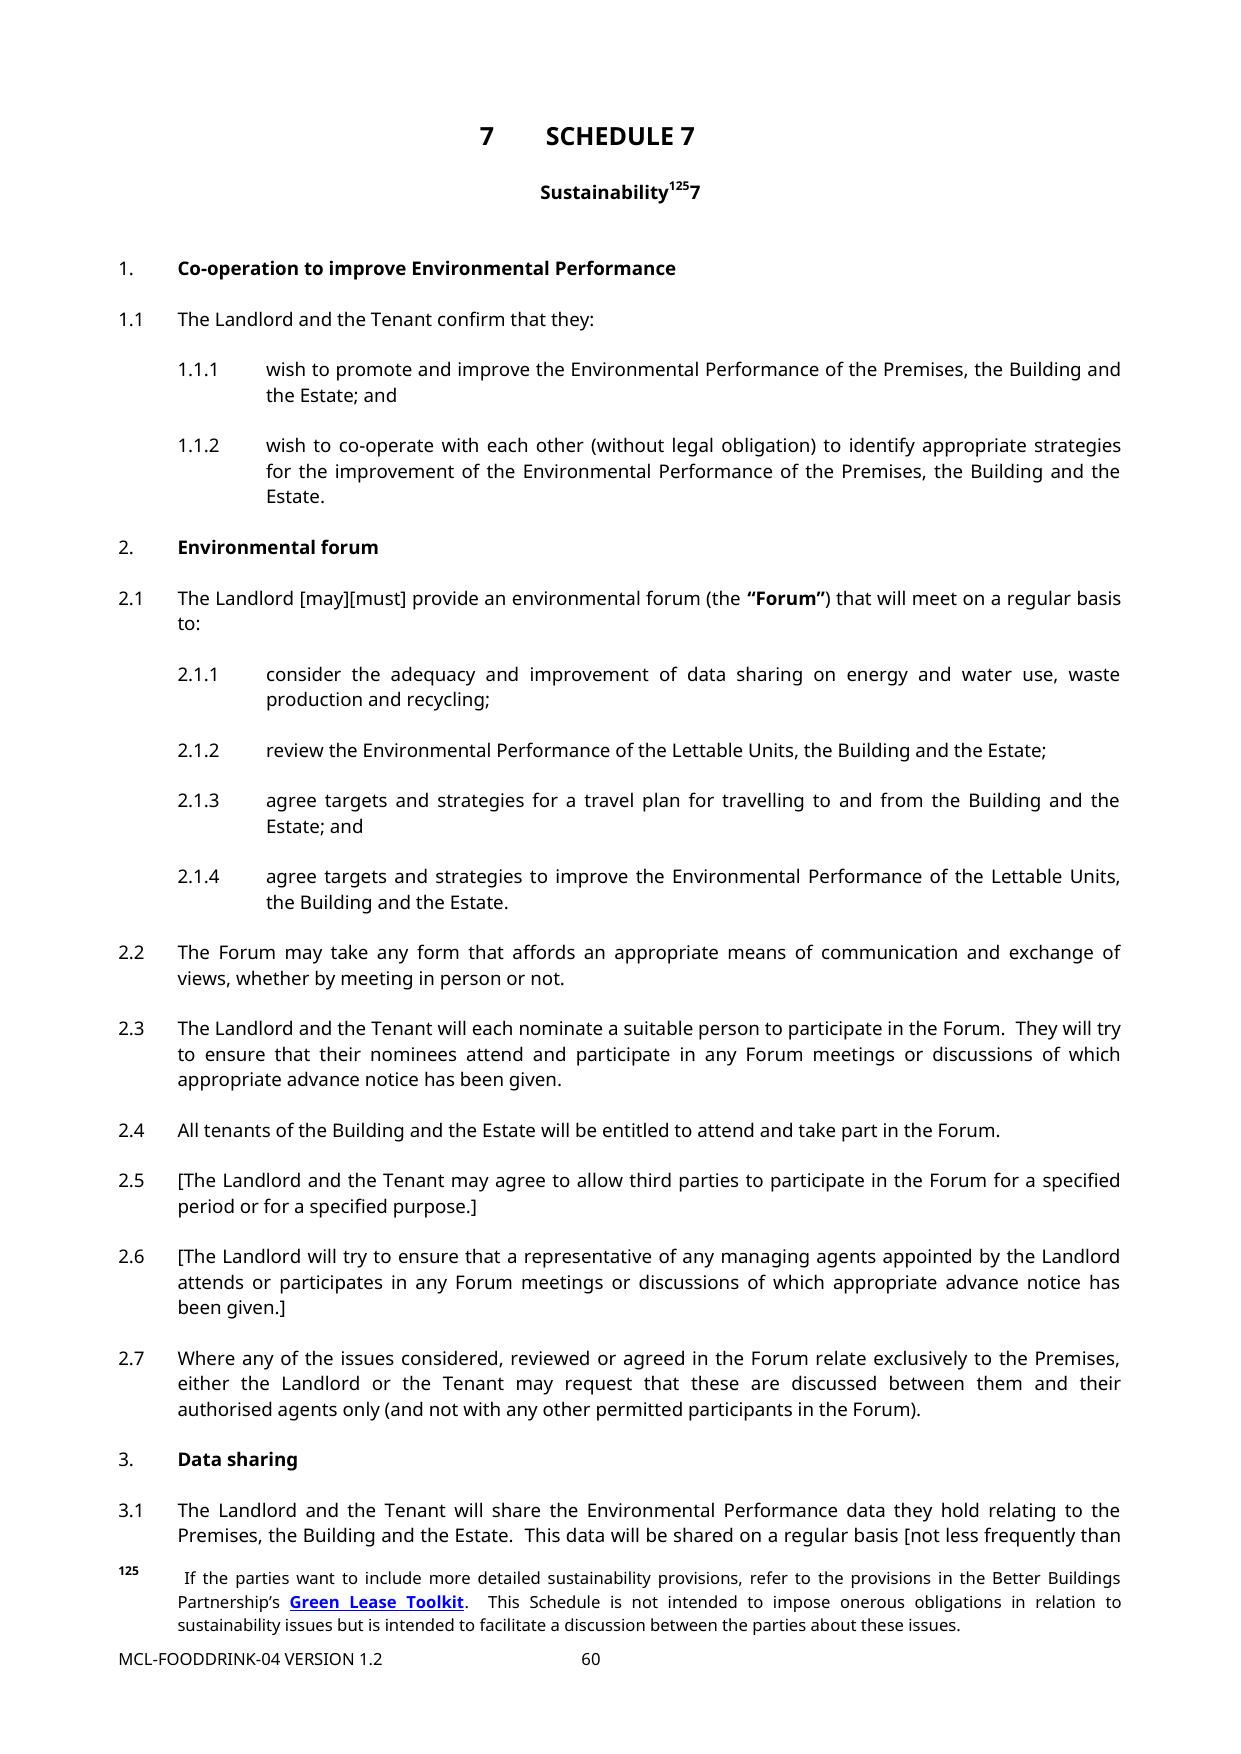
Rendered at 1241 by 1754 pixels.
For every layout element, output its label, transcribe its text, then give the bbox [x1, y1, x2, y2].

text The Landlord and the Tenant confirm that they: [118, 306, 1122, 332]
text Data sharing [118, 1447, 1122, 1472]
text [The Landlord will try to ensure that a representative of any managing agents appointed by the Landlord attends or participates in any Forum meetings or discussions of which appropriate advance notice has been given.] [118, 1244, 1122, 1320]
text agree targets and strategies for a travel plan for travelling to and from the Building and the Estate; and [177, 787, 1122, 838]
text wish to co-operate with each other (without legal obligation) to identify appropriate strategies for the improvement of the Environmental Performance of the Premises, the Building and the Estate. [177, 433, 1122, 509]
text wish to promote and improve the Environmental Performance of the Premises, the Building and the Estate; and [177, 357, 1122, 408]
text consider the adequacy and improvement of data sharing on energy and water use, waste production and recycling; [177, 661, 1122, 712]
text The Landlord [may][must] provide an environmental forum (the “Forum”) that will meet on a regular basis to: [118, 585, 1122, 636]
text The Landlord and the Tenant will each nominate a suitable person to participate in the Forum. They will try to ensure that their nominees attend and participate in any Forum meetings or discussions of which appropriate advance notice has been given. [118, 1016, 1122, 1092]
text [The Landlord and the Tenant may agree to allow third parties to participate in the Forum for a specified period or for a specified purpose.] [118, 1168, 1122, 1219]
text The Forum may take any form that affords an appropriate means of communication and exchange of views, whether by meeting in person or not. [118, 939, 1122, 991]
text agree targets and strategies to improve the Environmental Performance of the Lettable Units, the Building and the Estate. [177, 863, 1122, 914]
list Co-operation to improve Environmental Performance [118, 256, 1122, 281]
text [118, 1497, 1122, 1548]
text All tenants of the Building and the Estate will be entitled to attend and take part in the Forum. [118, 1117, 1122, 1143]
text Environmental forum [118, 534, 1122, 560]
text Where any of the issues considered, reviewed or agreed in the Forum relate exclusively to the Premises, either the Landlord or the Tenant may request that these are discussed between them and their authorised agents only (and not with any other permitted participants in the Forum). [118, 1345, 1122, 1422]
text review the Environmental Performance of the Lettable Units, the Building and the Estate; [177, 737, 1122, 762]
